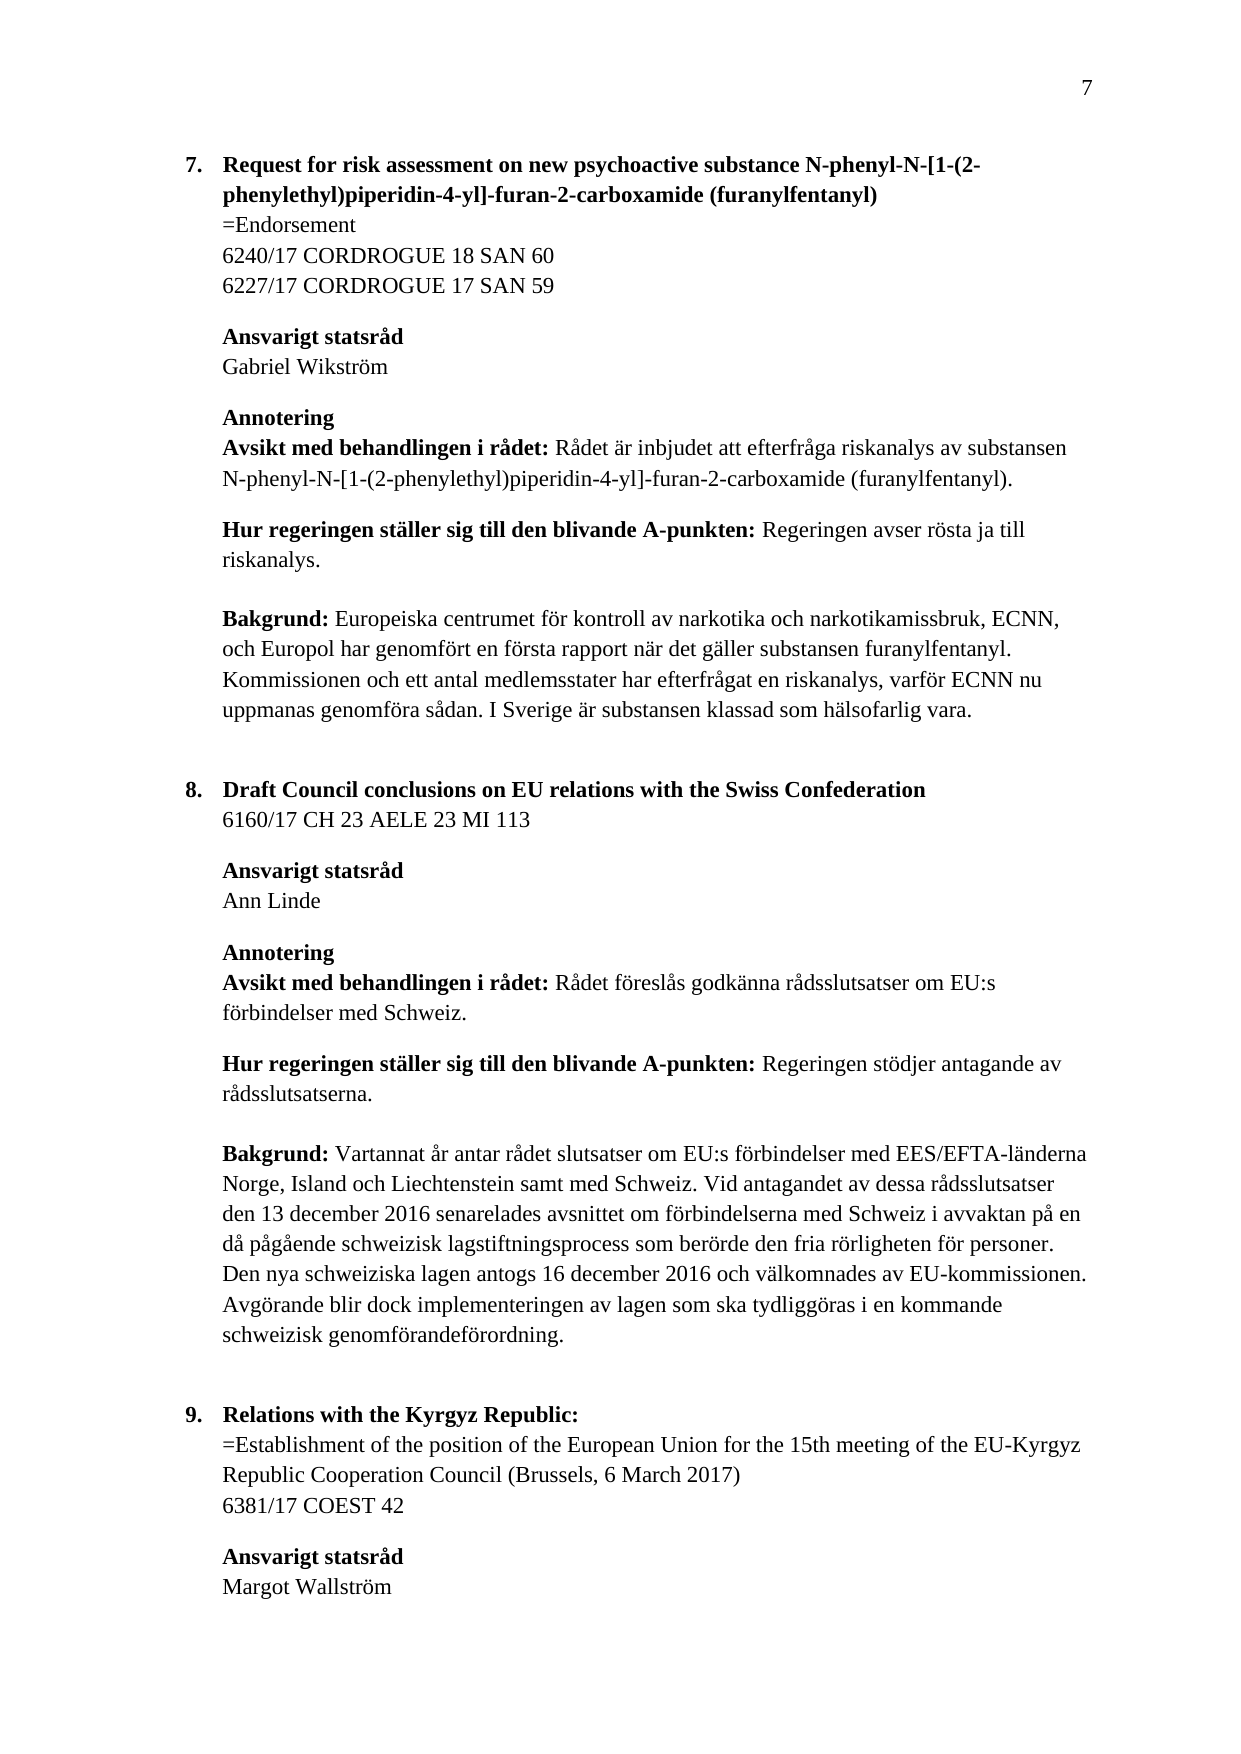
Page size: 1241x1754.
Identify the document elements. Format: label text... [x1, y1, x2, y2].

text Bakgrund: Europeiska centrumet för kontroll av narkotika och narkotikamissbruk, ECNN, och Europol har genomfört en första rapport när det gäller substansen furanylfentanyl. Kommissionen och ett antal medlemsstater har efterfrågat en riskanalys, varför ECNN nu uppmanas genomföra sådan. I Sverige är substansen klassad som hälsofarlig vara. [222, 605, 1093, 722]
text Hur regeringen ställer sig till den blivande A-punkten: Regeringen avser rösta ja till riskanalys. [222, 516, 1093, 572]
text 6160/17 CH 23 AELE 23 MI 113 [222, 806, 1093, 833]
text Hur regeringen ställer sig till den blivande A-punkten: Regeringen stödjer antagande av rådsslutsatserna. [222, 1050, 1093, 1107]
subtitle Request for risk assessment on new psychoactive substance N-phenyl-N-[1-(2-phenylethyl)piperidin-4-yl]-furan-2-carboxamide (furanylfentanyl) [185, 151, 1093, 208]
text Annotering Avsikt med behandlingen i rådet: Rådet är inbjudet att efterfråga riskanalys av substansen N-phenyl-N-[1-(2-phenylethyl)piperidin-4-yl]-furan-2-carboxamide (furanylfentanyl). [222, 404, 1093, 491]
subtitle Draft Council conclusions on EU relations with the Swiss Confederation [185, 776, 1093, 802]
text =Establishment of the position of the European Union for the 15th meeting of the EU-Kyrgyz Republic Cooperation Council (Brussels, 6 March 2017) 6381/17 COEST 42 [222, 1431, 1093, 1518]
text Ansvarigt statsråd Gabriel Wikström [222, 323, 1093, 379]
text Ansvarigt statsråd Margot Wallström [222, 1543, 1093, 1599]
subtitle Relations with the Kyrgyz Republic: [185, 1401, 1093, 1427]
text Ansvarigt statsråd Ann Linde [222, 857, 1093, 914]
text Annotering Avsikt med behandlingen i rådet: Rådet föreslås godkänna rådsslutsatser om EU:s förbindelser med Schweiz. [222, 939, 1093, 1025]
text Bakgrund: Vartannat år antar rådet slutsatser om EU:s förbindelser med EES/EFTA-länderna Norge, Island och Liechtenstein samt med Schweiz. Vid antagandet av dessa rådsslutsatser den 13 december 2016 senarelades avsnittet om förbindelserna med Schweiz i avvaktan på en då pågående schweizisk lagstiftningsprocess som berörde den fria rörligheten för personer. Den nya schweiziska lagen antogs 16 december 2016 och välkomnades av EU-kommissionen. Avgörande blir dock implementeringen av lagen som ska tydliggöras i en kommande schweizisk genomförandeförordning. [222, 1140, 1093, 1347]
text =Endorsement 6240/17 CORDROGUE 18 SAN 60 6227/17 CORDROGUE 17 SAN 59 [222, 212, 1093, 298]
